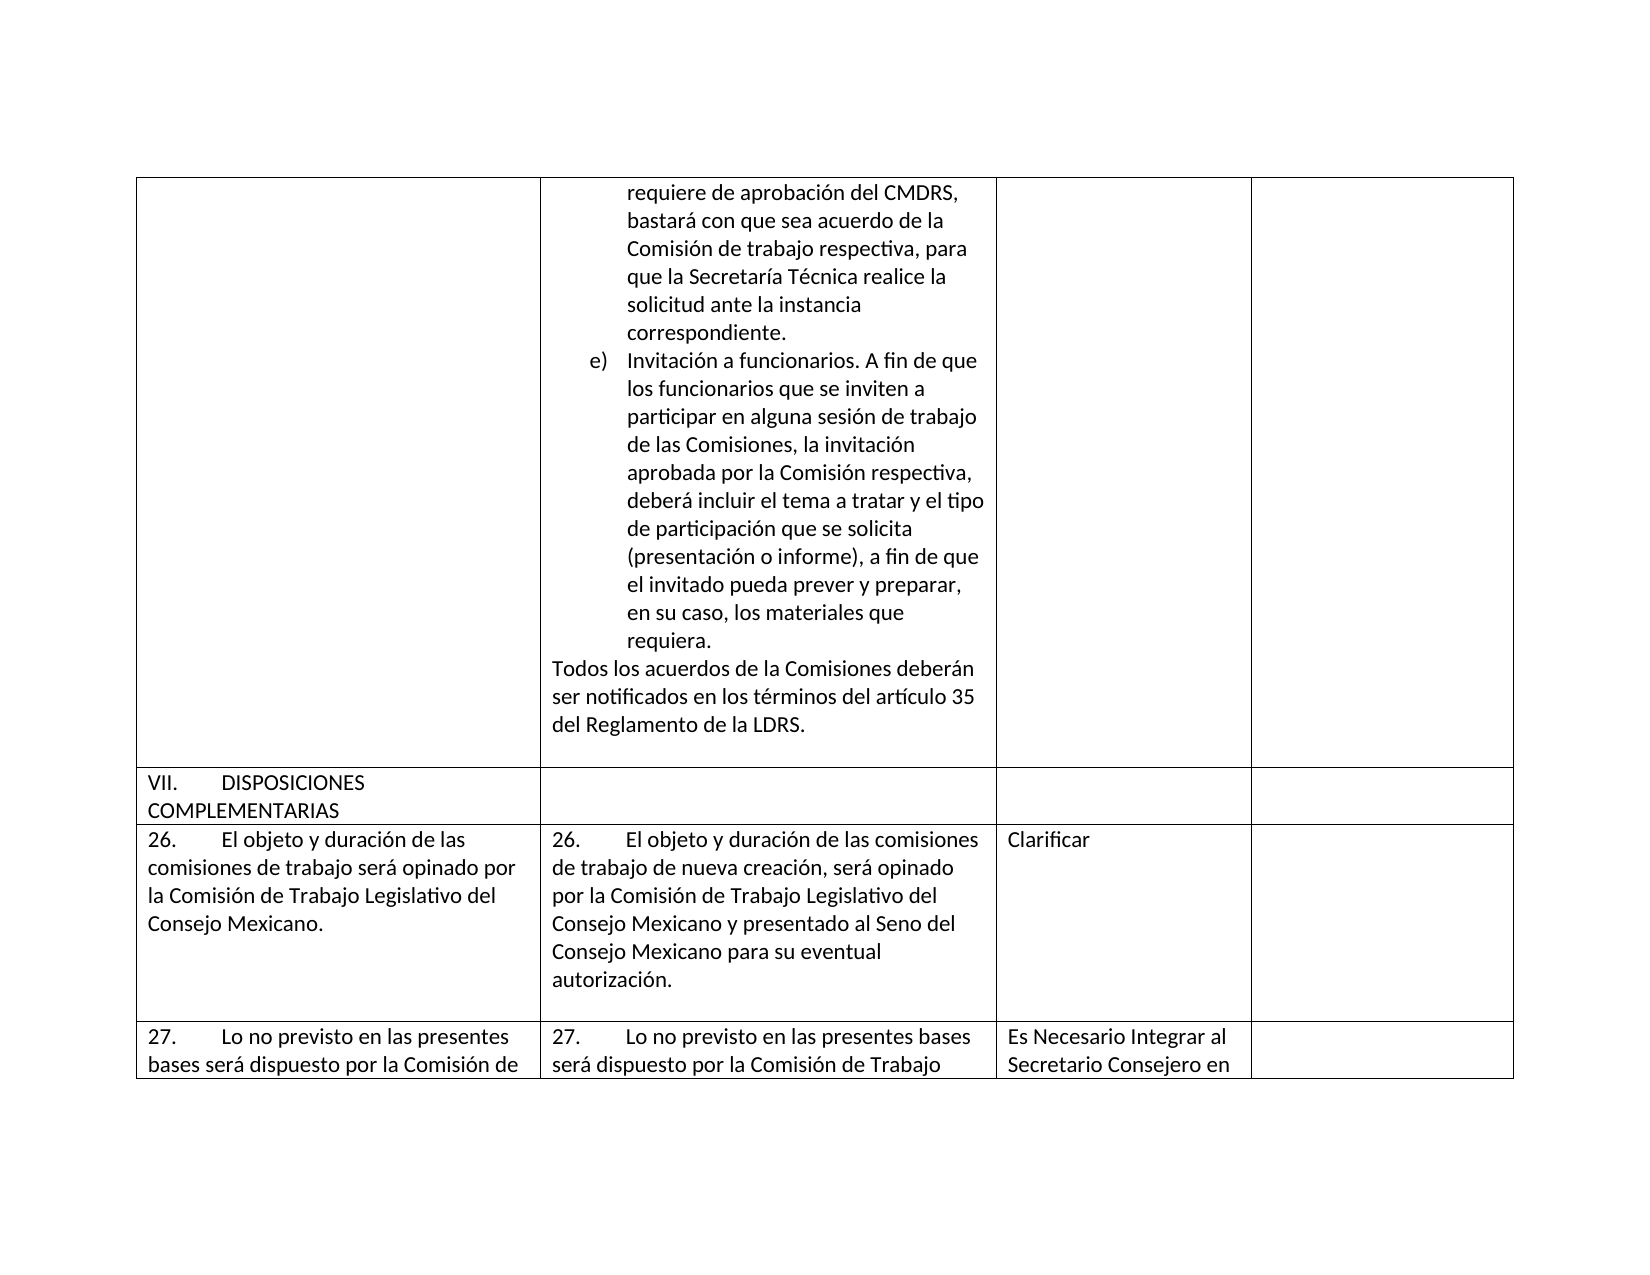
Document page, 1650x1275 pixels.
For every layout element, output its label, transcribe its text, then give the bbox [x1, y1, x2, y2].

table_cell [137, 178, 540, 767]
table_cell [541, 1022, 996, 1078]
table_cell [1252, 825, 1513, 1021]
table_cell [1252, 768, 1513, 824]
table_cell Clarificar [997, 825, 1251, 1021]
table_cell [1252, 1022, 1513, 1078]
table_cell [137, 1022, 540, 1078]
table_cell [541, 178, 996, 767]
table_cell [1252, 178, 1513, 767]
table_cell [997, 1022, 1251, 1078]
table_cell 26. El objeto y duración de las comisiones de trabajo de nueva creación, será opinado por la Comisión de Trabajo Legislativo del Consejo Mexicano y presentado al Seno del Consejo Mexicano para su eventual autorización. [541, 825, 996, 1021]
table_cell [997, 768, 1251, 824]
table_cell [997, 178, 1251, 767]
table_cell 26. El objeto y duración de las comisiones de trabajo será opinado por la Comisión de Trabajo Legislativo del Consejo Mexicano. [137, 825, 540, 1021]
table_cell VII. DISPOSICIONES COMPLEMENTARIAS [137, 768, 540, 824]
table_cell [541, 768, 996, 824]
